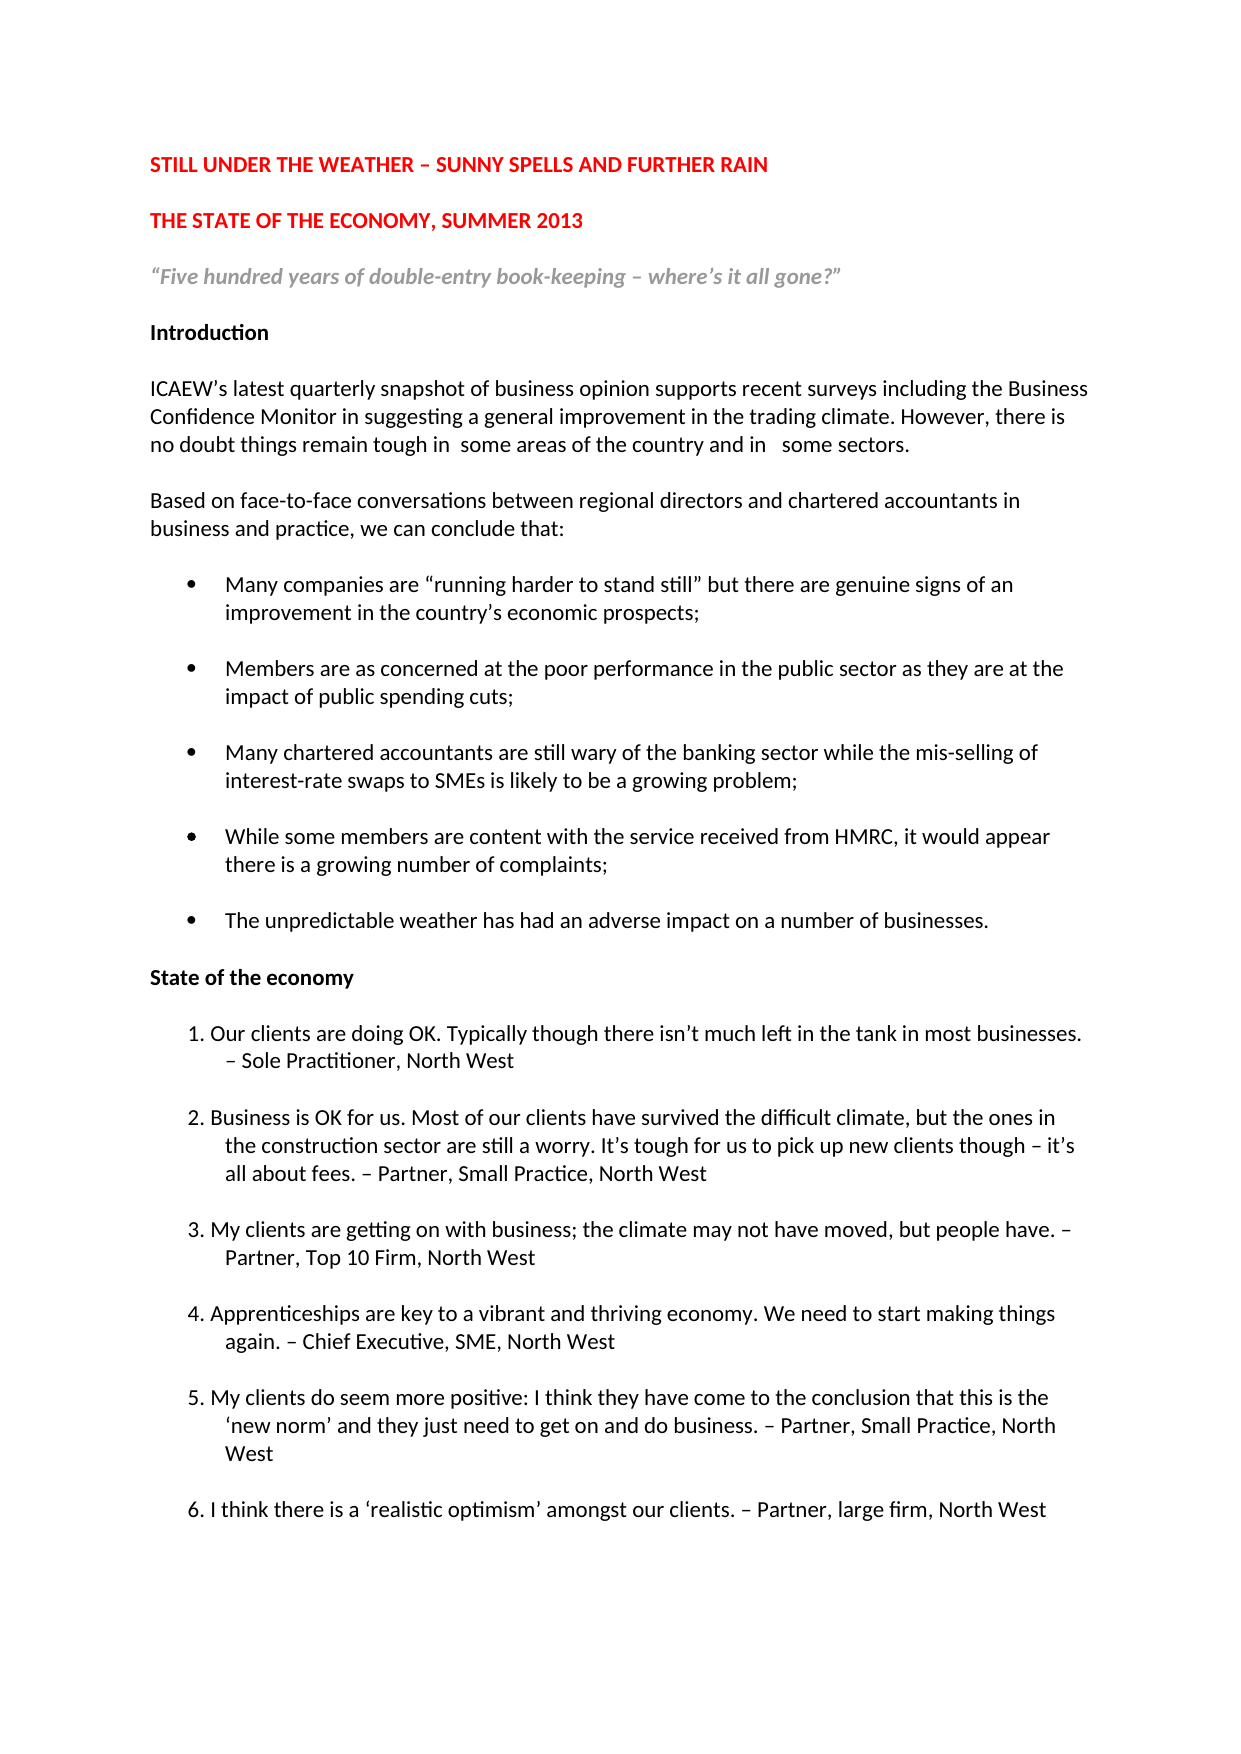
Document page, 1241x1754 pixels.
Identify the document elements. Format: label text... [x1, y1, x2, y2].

list My clients do seem more positive: I think they have come to the conclusion that this is the ‘new norm’ and they just need to get on and do business. – Partner, Small Practice, North West [187, 1383, 1090, 1467]
list Business is OK for us. Most of our clients have survived the difficult climate, but the ones in the construction sector are still a worry. It’s tough for us to pick up new clients though – it’s all about fees. – Partner, Small Practice, North West [187, 1103, 1090, 1187]
list Many companies are “running harder to stand still” but there are genuine signs of an improvement in the country’s economic prospects; [187, 570, 1090, 626]
text Introduction [150, 318, 1090, 346]
list Apprenticeships are key to a vibrant and thriving economy. We need to start making things again. – Chief Executive, SME, North West [187, 1299, 1090, 1355]
list While some members are content with the service received from HMRC, it would appear there is a growing number of complaints; [187, 822, 1090, 878]
text STILL UNDER THE WEATHER – SUNNY SPELLS AND FURTHER RAIN [150, 150, 1090, 178]
list I think there is a ‘realistic optimism’ amongst our clients. – Partner, large firm, North West [187, 1495, 1090, 1523]
list Members are as concerned at the poor performance in the public sector as they are at the impact of public spending cuts; [187, 654, 1090, 710]
text THE STATE OF THE ECONOMY, SUMMER 2013 [150, 206, 1090, 234]
list Many chartered accountants are still wary of the banking sector while the mis-selling of interest-rate swaps to SMEs is likely to be a growing problem; [187, 738, 1090, 794]
list The unpredictable weather has had an adverse impact on a number of businesses. [187, 907, 1090, 934]
text Based on face-to-face conversations between regional directors and chartered accountants in business and practice, we can conclude that: [150, 486, 1090, 542]
text State of the economy [150, 963, 1090, 991]
list My clients are getting on with business; the climate may not have moved, but people have. – Partner, Top 10 Firm, North West [187, 1215, 1090, 1271]
text “Five hundred years of double-entry book-keeping – where’s it all gone?” [150, 262, 1090, 290]
text ICAEW’s latest quarterly snapshot of business opinion supports recent surveys including the Business Confidence Monitor in suggesting a general improvement in the trading climate. However, there is no doubt things remain tough in some areas of the country and in some sectors. [150, 374, 1090, 458]
list Our clients are doing OK. Typically though there isn’t much left in the tank in most businesses. – Sole Practitioner, North West [187, 1019, 1090, 1075]
